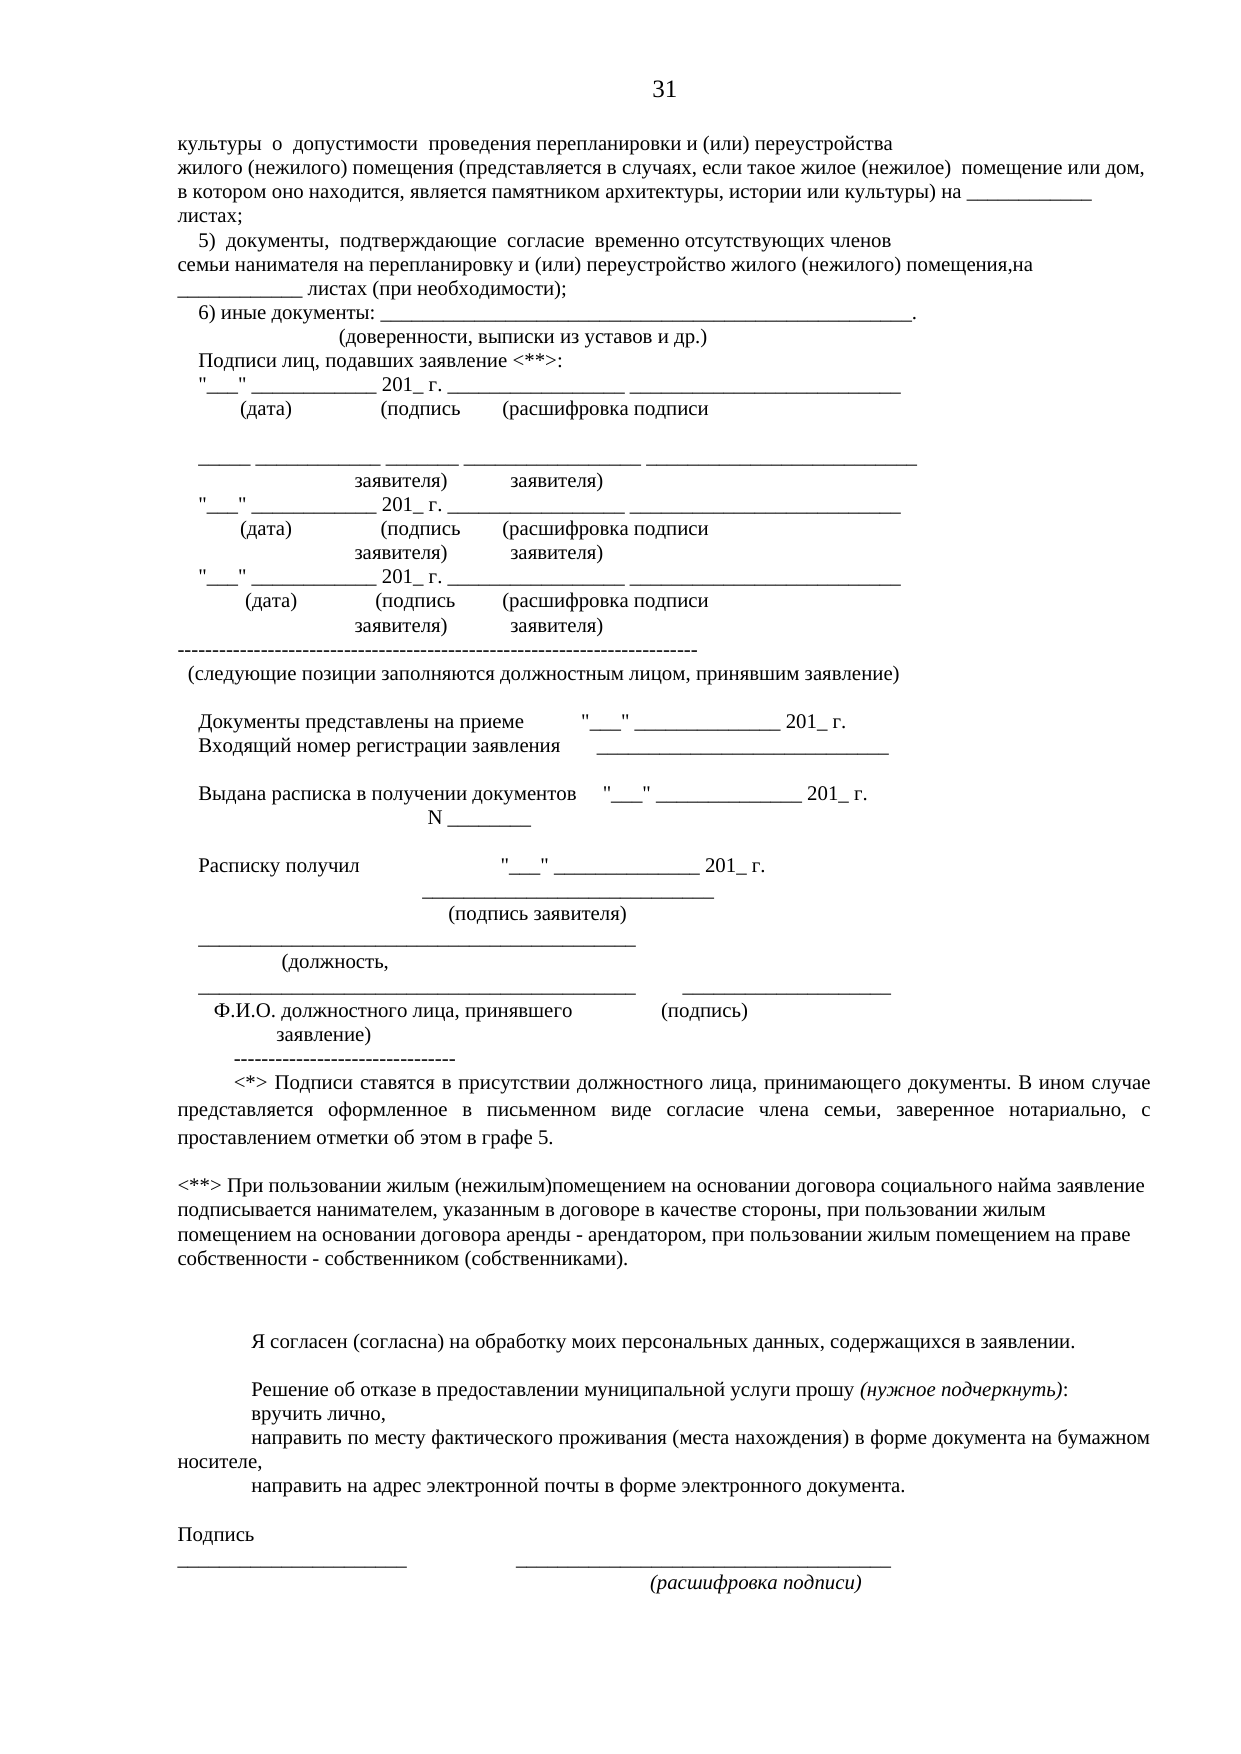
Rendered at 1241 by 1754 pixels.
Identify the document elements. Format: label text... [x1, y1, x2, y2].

text Я согласен (согласна) на обработку моих персональных данных, содержащихся в заявлении. [177, 1329, 1152, 1353]
text -------------------------------- [177, 1046, 1152, 1070]
text _____ ____________ _______ _________________ __________________________ [177, 444, 1152, 468]
text (расшифровка подписи) [650, 1569, 1152, 1594]
text заявление) [177, 1022, 1152, 1046]
text "___" ____________ 201_ г. _________________ __________________________ [177, 492, 1152, 516]
text вручить лично, [177, 1401, 1152, 1425]
text Документы представлены на приеме "___" ______________ 201_ г. [177, 709, 1152, 733]
text "___" ____________ 201_ г. _________________ __________________________ [177, 564, 1152, 588]
text Выдана расписка в получении документов "___" ______________ 201_ г. [177, 781, 1152, 805]
text направить по месту фактического проживания (места нахождения) в форме документа на бумажном носителе, [177, 1425, 1152, 1473]
text заявителя) заявителя) [177, 612, 1152, 637]
text __________________________________________ [177, 925, 1152, 949]
text (доверенности, выписки из уставов и др.) [177, 324, 1152, 348]
text жилого (нежилого) помещения (представляется в случаях, если такое жилое (нежилое) помещение или дом, в котором оно находится, является памятником архитектуры, истории или культуры) на ____________ листах; [177, 155, 1152, 227]
text Решение об отказе в предоставлении муниципальной услуги прошу (нужное подчеркнуть): [177, 1377, 1152, 1401]
text __________________________________________ ____________________ [177, 973, 1152, 997]
text (дата) (подпись (расшифровка подписи [177, 396, 1152, 420]
text 6) иные документы: ___________________________________________________. [177, 300, 1152, 324]
text "___" ____________ 201_ г. _________________ __________________________ [177, 372, 1152, 396]
text N ________ [177, 805, 1152, 829]
text --------------------------------------------------------------------------- [177, 637, 1152, 661]
text <**> При пользовании жилым (нежилым)помещением на основании договора социального найма заявление подписывается нанимателем, указанным в договоре в качестве стороны, при пользовании жилым помещением на основании договора аренды - арендатором, при пользовании жилым помещением на праве собственности - собственником (собственниками). [177, 1173, 1152, 1269]
text (дата) (подпись (расшифровка подписи [177, 588, 1152, 612]
text направить на адрес электронной почты в форме электронного документа. [177, 1473, 1152, 1497]
text семьи нанимателя на перепланировку и (или) переустройство жилого (нежилого) помещения,на ____________ листах (при необходимости); [177, 252, 1152, 300]
text (дата) (подпись (расшифровка подписи [177, 516, 1152, 540]
text Расписку получил "___" ______________ 201_ г. [177, 853, 1152, 877]
text (следующие позиции заполняются должностным лицом, принявшим заявление) [177, 661, 1152, 685]
text ____________________________ [177, 877, 1152, 901]
text заявителя) заявителя) [177, 540, 1152, 564]
text (подпись заявителя) [177, 901, 1152, 925]
text культуры о допустимости проведения перепланировки и (или) переустройства [177, 131, 1152, 155]
text Входящий номер регистрации заявления ____________________________ [177, 733, 1152, 757]
text Подписи лиц, подавших заявление <**>: [177, 348, 1152, 372]
text заявителя) заявителя) [177, 468, 1152, 492]
text ______________________ ____________________________________ [177, 1546, 1152, 1569]
text Ф.И.О. должностного лица, принявшего (подпись) [177, 997, 1152, 1022]
text (должность, [177, 949, 1152, 973]
text 5) документы, подтверждающие согласие временно отсутствующих членов [177, 227, 1152, 252]
text <*> Подписи ставятся в присутствии должностного лица, принимающего документы. В ином случае представляется оформленное в письменном виде согласие члена семьи, заверенное нотариально, с проставлением отметки об этом в графе 5. [177, 1070, 1152, 1149]
text Подпись [177, 1521, 1152, 1546]
